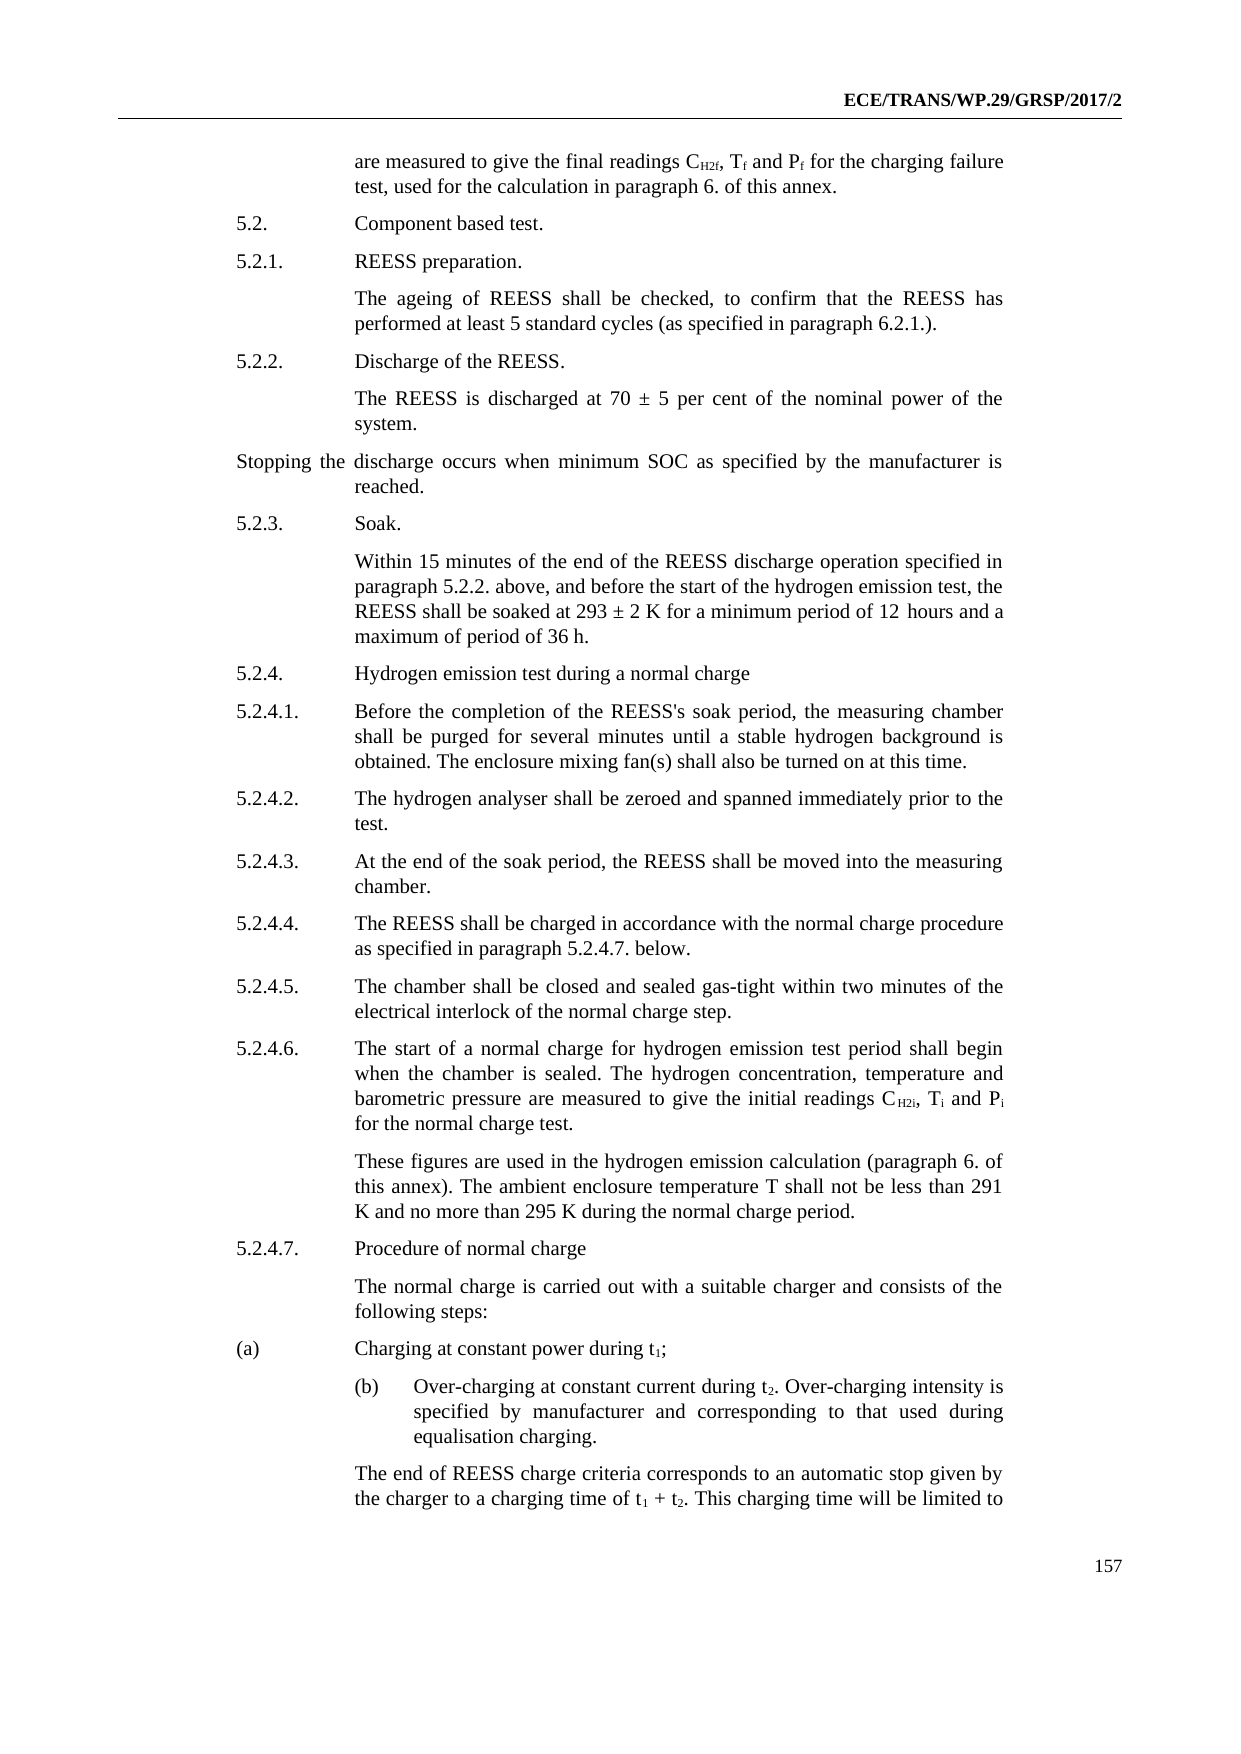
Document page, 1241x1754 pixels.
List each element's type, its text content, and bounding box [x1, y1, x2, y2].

text These figures are used in the hydrogen emission calculation (paragraph 6. of this annex). The ambient enclosure temperature T shall not be less than 291 K and no more than 295 K during the normal charge period. [236, 1148, 1004, 1223]
text 5.2.4.1. Before the completion of the REESS's soak period, the measuring chamber shall be purged for several minutes until a stable hydrogen background is obtained. The enclosure mixing fan(s) shall also be turned on at this time. [236, 698, 1004, 773]
text 5.2.1. REESS preparation. [236, 248, 1004, 273]
text The normal charge is carried out with a suitable charger and consists of the following steps: [236, 1273, 1004, 1323]
text 5.2.4.5. The chamber shall be closed and sealed gas-tight within two minutes of the electrical interlock of the normal charge step. [236, 973, 1004, 1023]
text 5.2.4.6. The start of a normal charge for hydrogen emission test period shall begin when the chamber is sealed. The hydrogen concentration, temperature and barometric pressure are measured to give the initial readings CH2i, Ti and Pi for the normal charge test. [236, 1035, 1004, 1135]
text The ageing of REESS shall be checked, to confirm that the REESS has performed at least 5 standard cycles (as specified in paragraph 6.2.1.). [236, 285, 1004, 335]
text Stopping the discharge occurs when minimum SOC as specified by the manufacturer is reached. [236, 448, 1004, 498]
text (a) Charging at constant power during t1; [236, 1335, 1004, 1360]
text 5.2.4.2. The hydrogen analyser shall be zeroed and spanned immediately prior to the test. [236, 785, 1004, 835]
text (b) Over-charging at constant current during t2. Over-charging intensity is specified by manufacturer and corresponding to that used during equalisation charging. [354, 1373, 1004, 1448]
text 5.2.3. Soak. [236, 510, 1004, 535]
text 5.2.2. Discharge of the REESS. [236, 348, 1004, 373]
text 5.2.4.7. Procedure of normal charge [236, 1235, 1004, 1260]
text 5.2. Component based test. [236, 210, 1004, 235]
text Within 15 minutes of the end of the REESS discharge operation specified in paragraph 5.2.2. above, and before the start of the hydrogen emission test, the REESS shall be soaked at 293 ± 2 K for a minimum period of 12 hours and a maximum of period of 36 h. [236, 548, 1004, 648]
text 5.2.4.3. At the end of the soak period, the REESS shall be moved into the measuring chamber. [236, 848, 1004, 898]
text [236, 148, 1004, 198]
text 5.2.4.4. The REESS shall be charged in accordance with the normal charge procedure as specified in paragraph 5.2.4.7. below. [236, 910, 1004, 960]
text 5.2.4. Hydrogen emission test during a normal charge [236, 660, 1004, 685]
text The REESS is discharged at 70 ± 5 per cent of the nominal power of the system. [236, 385, 1004, 435]
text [354, 1460, 1004, 1510]
